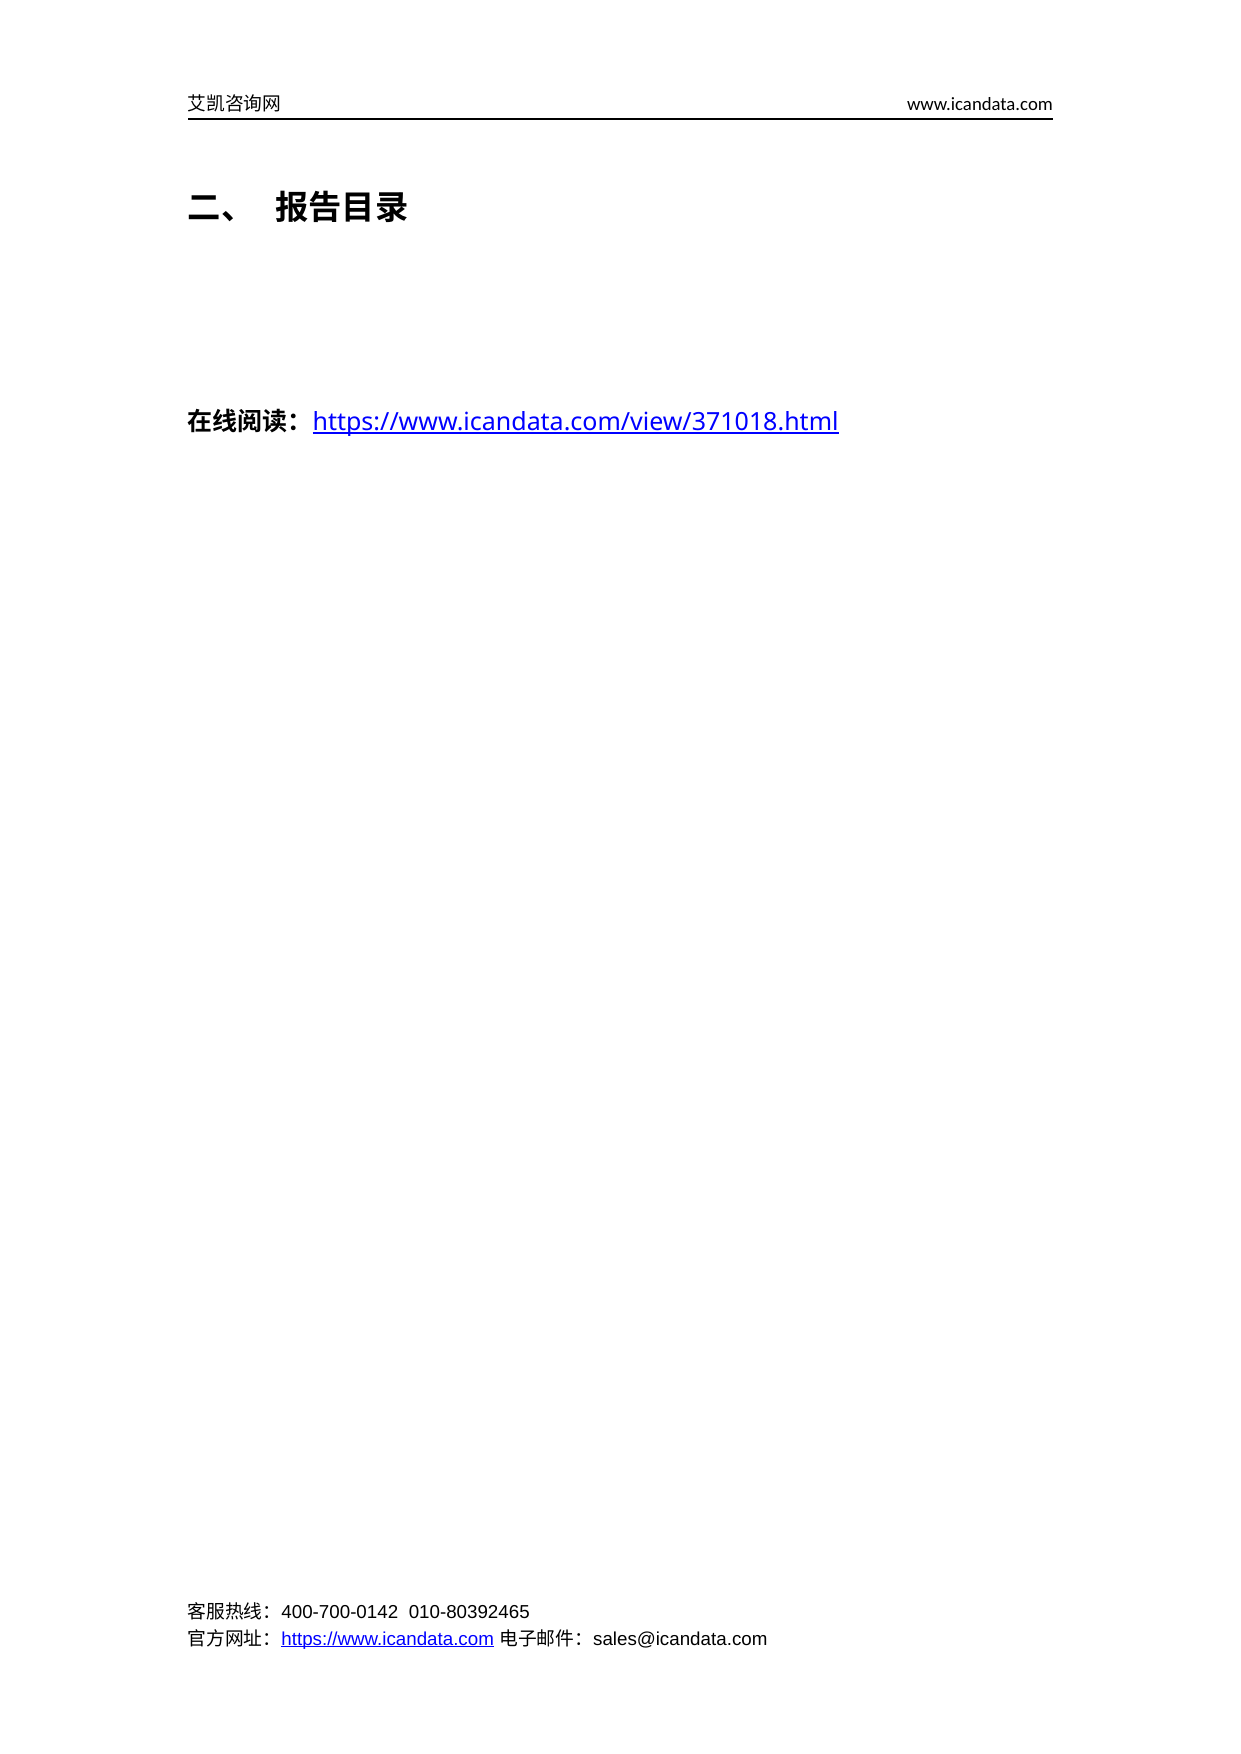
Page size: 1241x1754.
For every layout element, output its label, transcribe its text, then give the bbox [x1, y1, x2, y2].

text 在线阅读：https://www.icandata.com/view/371018.html [187, 387, 1053, 452]
subtitle 报告目录 [187, 172, 1053, 237]
